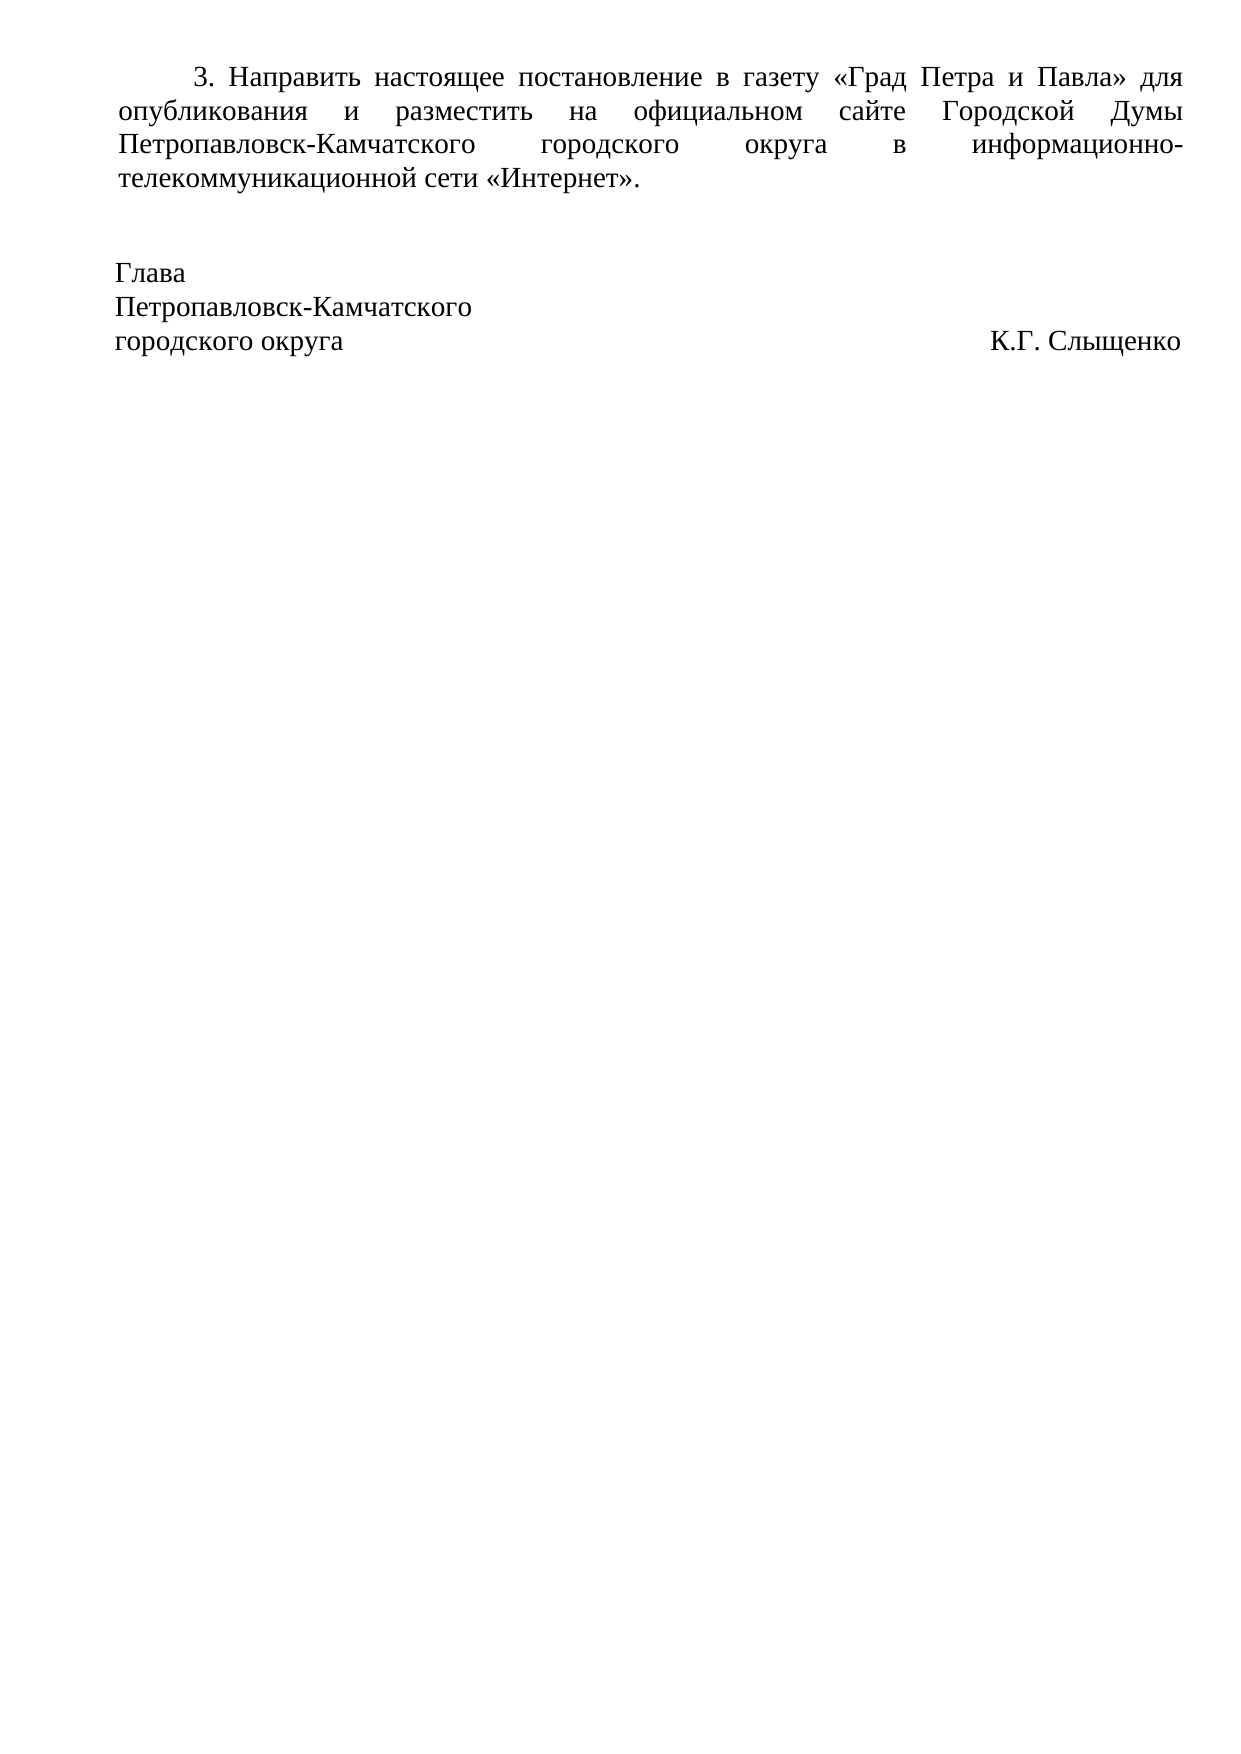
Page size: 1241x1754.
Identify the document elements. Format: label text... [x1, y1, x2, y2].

table_header Глава Петропавловск-Камчатского городского округа [103, 256, 613, 356]
table_header К.Г. Слыщенко [613, 256, 1181, 356]
text 3. Направить настоящее постановление в газету «Град Петра и Павла» для опубликования и разместить на официальном сайте Городской Думы Петропавловск-Камчатского городского округа в информационно-телекоммуникационной сети «Интернет». [118, 59, 1184, 193]
